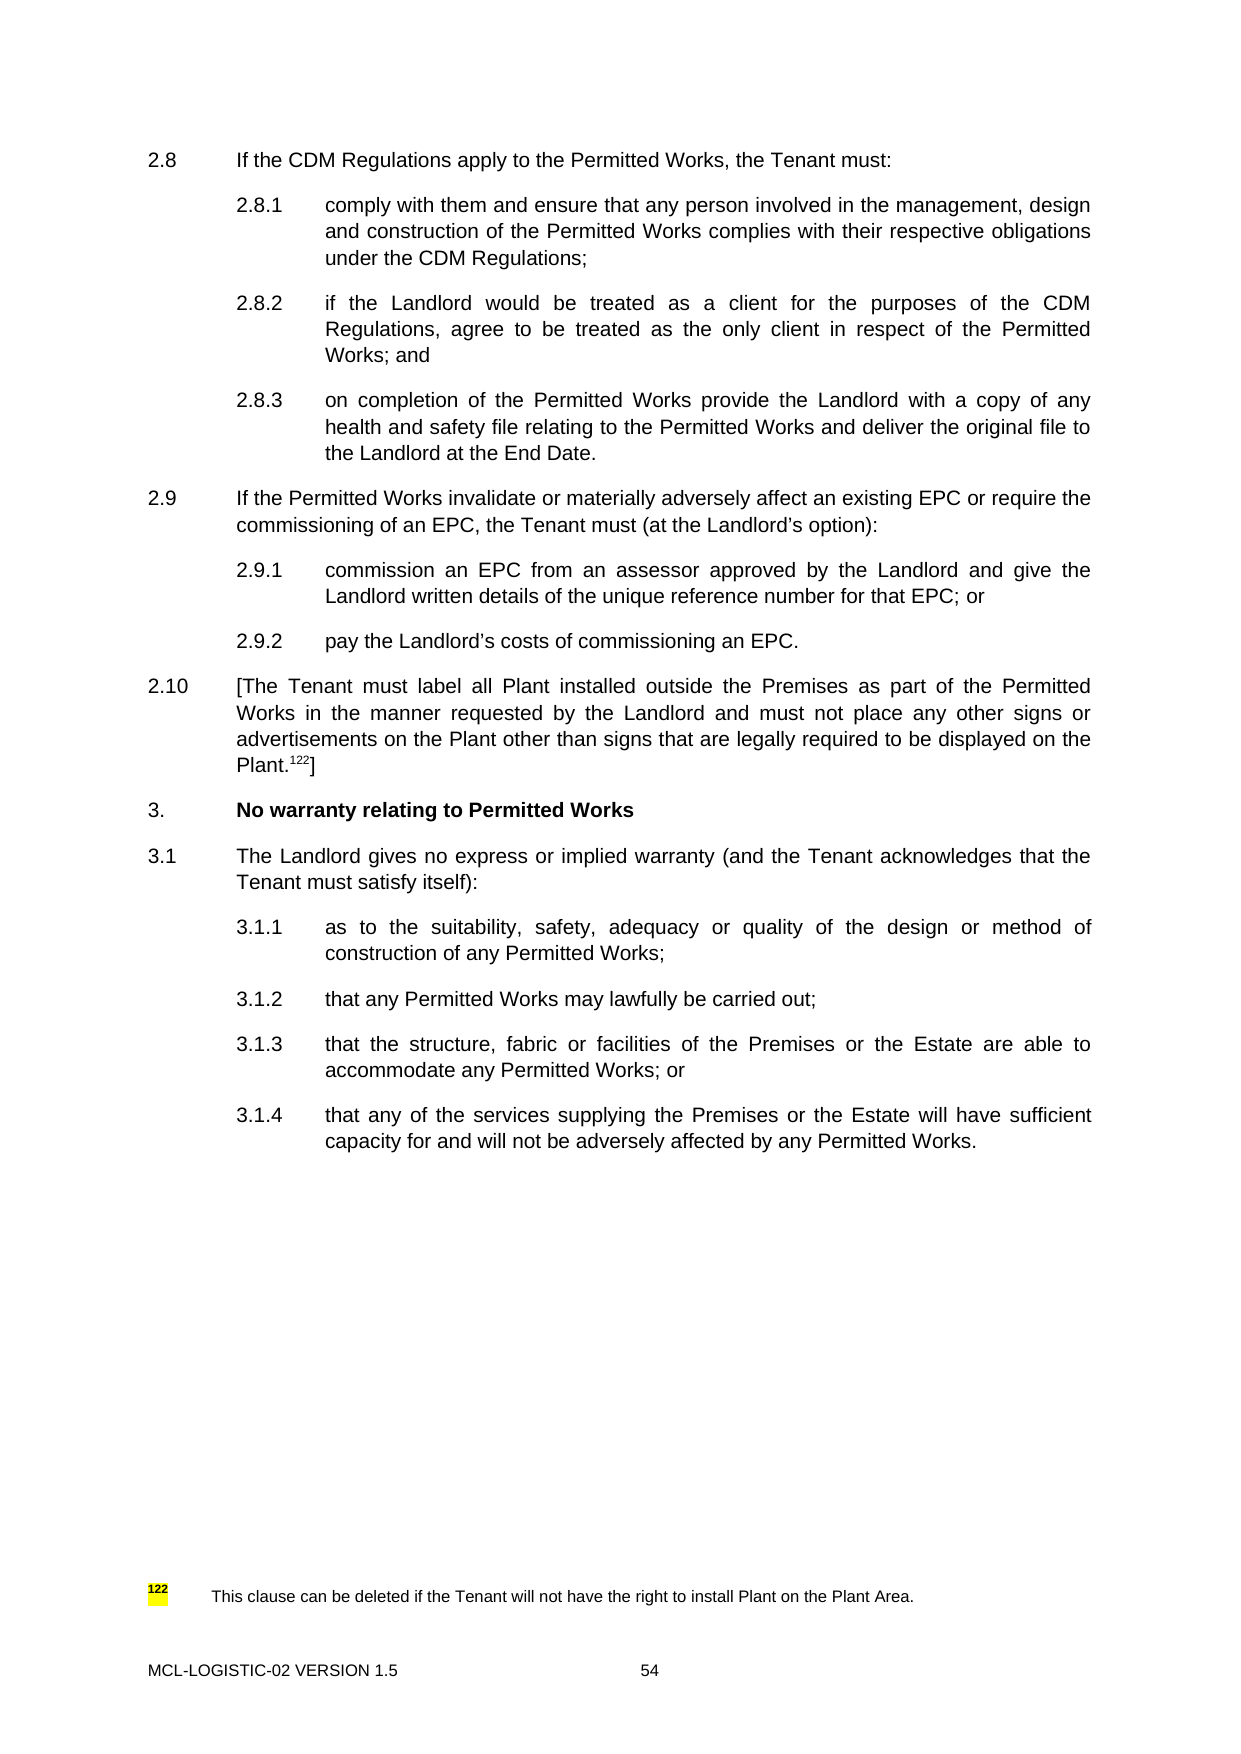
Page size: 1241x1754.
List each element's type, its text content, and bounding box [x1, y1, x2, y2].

text that any of the services supplying the Premises or the Estate will have sufficient capacity for and will not be adversely affected by any Permitted Works. [236, 1103, 1093, 1153]
text that any Permitted Works may lawfully be carried out; [236, 986, 1093, 1010]
text If the CDM Regulations apply to the Permitted Works, the Tenant must: [148, 148, 1093, 172]
text that the structure, fabric or facilities of the Premises or the Estate are able to accommodate any Permitted Works; or [236, 1031, 1093, 1082]
text if the Landlord would be treated as a client for the purposes of the CDM Regulations, agree to be treated as the only client in respect of the Permitted Works; and [236, 291, 1093, 367]
text commission an EPC from an assessor approved by the Landlord and give the Landlord written details of the unique reference number for that EPC; or [236, 558, 1093, 608]
text The Landlord gives no express or implied warranty (and the Tenant acknowledges that the Tenant must satisfy itself): [148, 843, 1093, 894]
text as to the suitability, safety, adequacy or quality of the design or method of construction of any Permitted Works; [236, 915, 1093, 965]
text comply with them and ensure that any person involved in the management, design and construction of the Permitted Works complies with their respective obligations under the CDM Regulations; [236, 193, 1093, 269]
text If the Permitted Works invalidate or materially adversely affect an existing EPC or require the commissioning of an EPC, the Tenant must (at the Landlord’s option): [148, 486, 1093, 536]
text [The Tenant must label all Plant installed outside the Premises as part of the Permitted Works in the manner requested by the Landlord and must not place any other signs or advertisements on the Plant other than signs that are legally required to be displayed on the Plant.] [148, 674, 1093, 777]
text No warranty relating to Permitted Works [148, 798, 1093, 822]
text on completion of the Permitted Works provide the Landlord with a copy of any health and safety file relating to the Permitted Works and deliver the original file to the Landlord at the End Date. [236, 388, 1093, 465]
text pay the Landlord’s costs of commissioning an EPC. [236, 629, 1093, 653]
